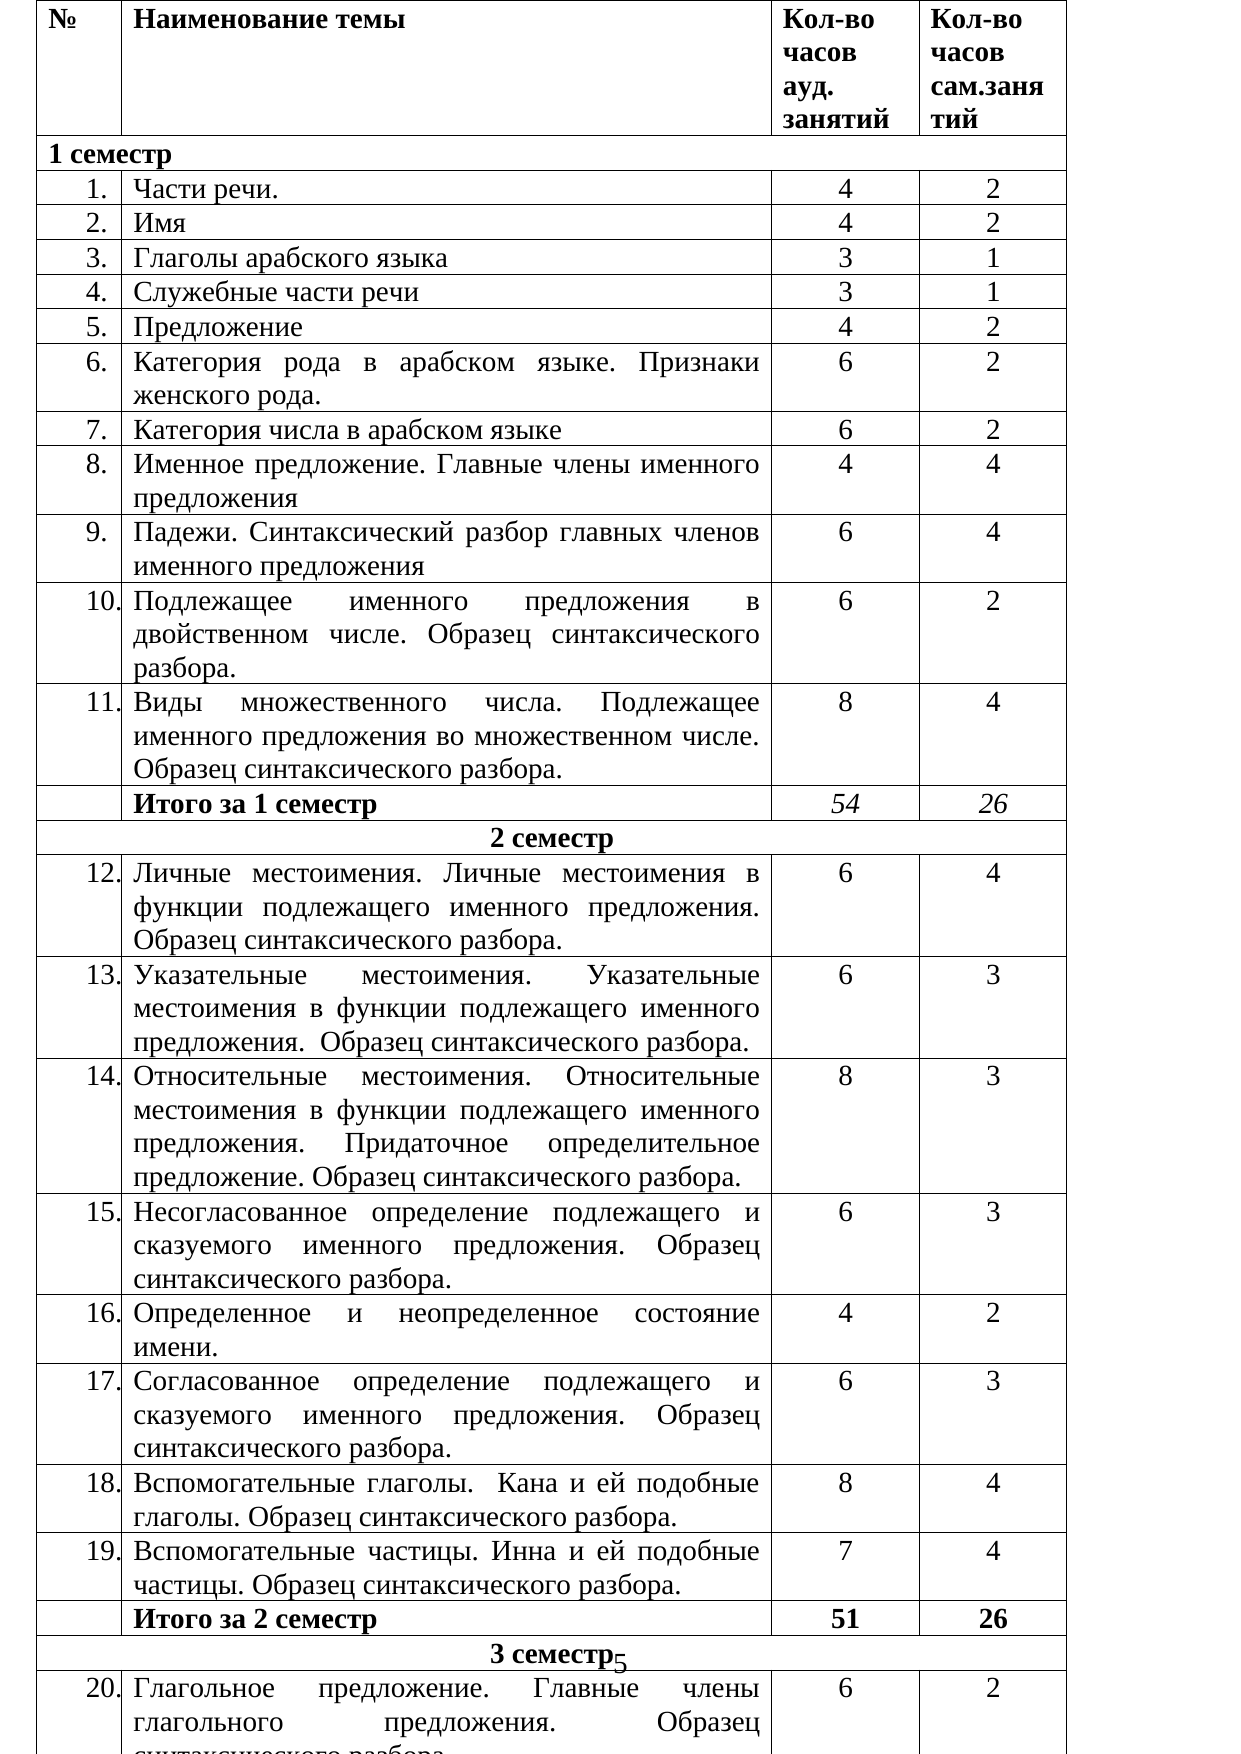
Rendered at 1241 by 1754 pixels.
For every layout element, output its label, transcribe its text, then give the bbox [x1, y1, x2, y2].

table_cell [37, 275, 121, 308]
table_cell [37, 957, 121, 1057]
table_cell Итого за 2 семестр [122, 1601, 771, 1635]
table_cell [37, 240, 121, 273]
table_cell 26 [920, 786, 1066, 819]
table_cell Вспомогательные частицы. Инна и ей подобные частицы. Образец синтаксического разбора. [122, 1533, 771, 1600]
table_cell [37, 171, 121, 204]
table_cell 6 [772, 583, 919, 683]
table_cell 4 [772, 1295, 919, 1362]
table_cell 8 [772, 1059, 919, 1193]
table_cell Имя [122, 205, 771, 239]
table_cell 3 [920, 957, 1066, 1057]
table_cell 4 [920, 1465, 1066, 1532]
table_cell 4 [772, 446, 919, 513]
table_cell Итого за 1 семестр [122, 786, 771, 819]
table_cell [37, 855, 121, 956]
table_cell [37, 412, 121, 445]
table_cell 8 [772, 1465, 919, 1532]
table_cell [37, 1465, 121, 1532]
table_cell Личные местоимения. Личные местоимения в функции подлежащего именного предложения. Образец синтаксического разбора. [122, 855, 771, 956]
table_cell 4 [920, 855, 1066, 956]
table_cell [37, 344, 121, 411]
table_cell Категория числа в арабском языке [122, 412, 771, 445]
table_cell 2 [920, 344, 1066, 411]
table_cell 6 [772, 1194, 919, 1294]
table_cell 4 [920, 684, 1066, 785]
table_cell Предложение [122, 309, 771, 343]
table_header Кол-во часов ауд. занятий [772, 1, 919, 135]
table_cell 2 семестр [37, 821, 1066, 854]
table_cell Глаголы арабского языка [122, 240, 771, 273]
table_cell [37, 1533, 121, 1600]
table_cell Относительные местоимения. Относительные местоимения в функции подлежащего именного предложения. Придаточное определительное предложение. Образец синтаксического разбора. [122, 1059, 771, 1193]
table_cell 4 [772, 309, 919, 343]
table_cell [37, 515, 121, 582]
table_cell 8 [772, 684, 919, 785]
table_cell 3 [920, 1364, 1066, 1464]
table_cell 7 [772, 1533, 919, 1600]
table_cell [37, 1364, 121, 1464]
table_cell [37, 1601, 121, 1635]
table_cell Согласованное определение подлежащего и сказуемого именного предложения. Образец синтаксического разбора. [122, 1364, 771, 1464]
table_cell Глагольное предложение. Главные члены глагольного предложения. Образец синтаксического разбора. [122, 1671, 771, 1754]
table_header Наименование темы [122, 1, 771, 135]
table_cell 2 [920, 309, 1066, 343]
table_cell 6 [772, 957, 919, 1057]
table_cell 6 [772, 412, 919, 445]
table_cell 2 [920, 583, 1066, 683]
table_cell Падежи. Синтаксический разбор главных членов именного предложения [122, 515, 771, 582]
table_cell 6 [772, 344, 919, 411]
table_cell 2 [920, 412, 1066, 445]
table_cell 1 [920, 240, 1066, 273]
table_cell [37, 786, 121, 819]
table_cell 2 [920, 205, 1066, 239]
table_cell Определенное и неопределенное состояние имени. [122, 1295, 771, 1362]
table_cell [37, 309, 121, 343]
table_cell Служебные части речи [122, 275, 771, 308]
table_header Кол-во часов сам.занятий [920, 1, 1066, 135]
table_cell Именное предложение. Главные члены именного предложения [122, 446, 771, 513]
table_cell [37, 1194, 121, 1294]
table_cell 6 [772, 1364, 919, 1464]
table_cell Части речи. [122, 171, 771, 204]
table_cell [37, 684, 121, 785]
table_cell 3 семестр [37, 1636, 1066, 1669]
table_cell [37, 1059, 121, 1193]
table_cell 4 [772, 205, 919, 239]
table_cell 26 [920, 1601, 1066, 1635]
table_header № [37, 1, 121, 135]
table_cell Вспомогательные глаголы. Кана и ей подобные глаголы. Образец синтаксического разбора. [122, 1465, 771, 1532]
table_cell 3 [920, 1194, 1066, 1294]
table_cell 51 [772, 1601, 919, 1635]
table_cell Подлежащее именного предложения в двойственном числе. Образец синтаксического разбора. [122, 583, 771, 683]
table_cell 4 [920, 1533, 1066, 1600]
table_cell 2 [920, 171, 1066, 204]
table_cell 4 [920, 446, 1066, 513]
table_cell 3 [772, 275, 919, 308]
table_cell 6 [772, 855, 919, 956]
table_cell 1 семестр [37, 136, 1066, 170]
table_cell [37, 205, 121, 239]
table_cell [37, 1671, 121, 1754]
table_cell Несогласованное определение подлежащего и сказуемого именного предложения. Образец синтаксического разбора. [122, 1194, 771, 1294]
table_cell 1 [920, 275, 1066, 308]
table_cell Указательные местоимения. Указательные местоимения в функции подлежащего именного предложения. Образец синтаксического разбора. [122, 957, 771, 1057]
table_cell 3 [772, 240, 919, 273]
table_cell 6 [772, 515, 919, 582]
table_cell 2 [920, 1671, 1066, 1754]
table_cell 4 [920, 515, 1066, 582]
table_cell [37, 583, 121, 683]
table_cell 6 [772, 1671, 919, 1754]
table_cell [37, 1295, 121, 1362]
table_cell 4 [772, 171, 919, 204]
table_cell Категория рода в арабском языке. Признаки женского рода. [122, 344, 771, 411]
table_cell 3 [920, 1059, 1066, 1193]
table_cell 54 [772, 786, 919, 819]
table_cell [37, 446, 121, 513]
table_cell 2 [920, 1295, 1066, 1362]
table_cell Виды множественного числа. Подлежащее именного предложения во множественном числе. Образец синтаксического разбора. [122, 684, 771, 785]
